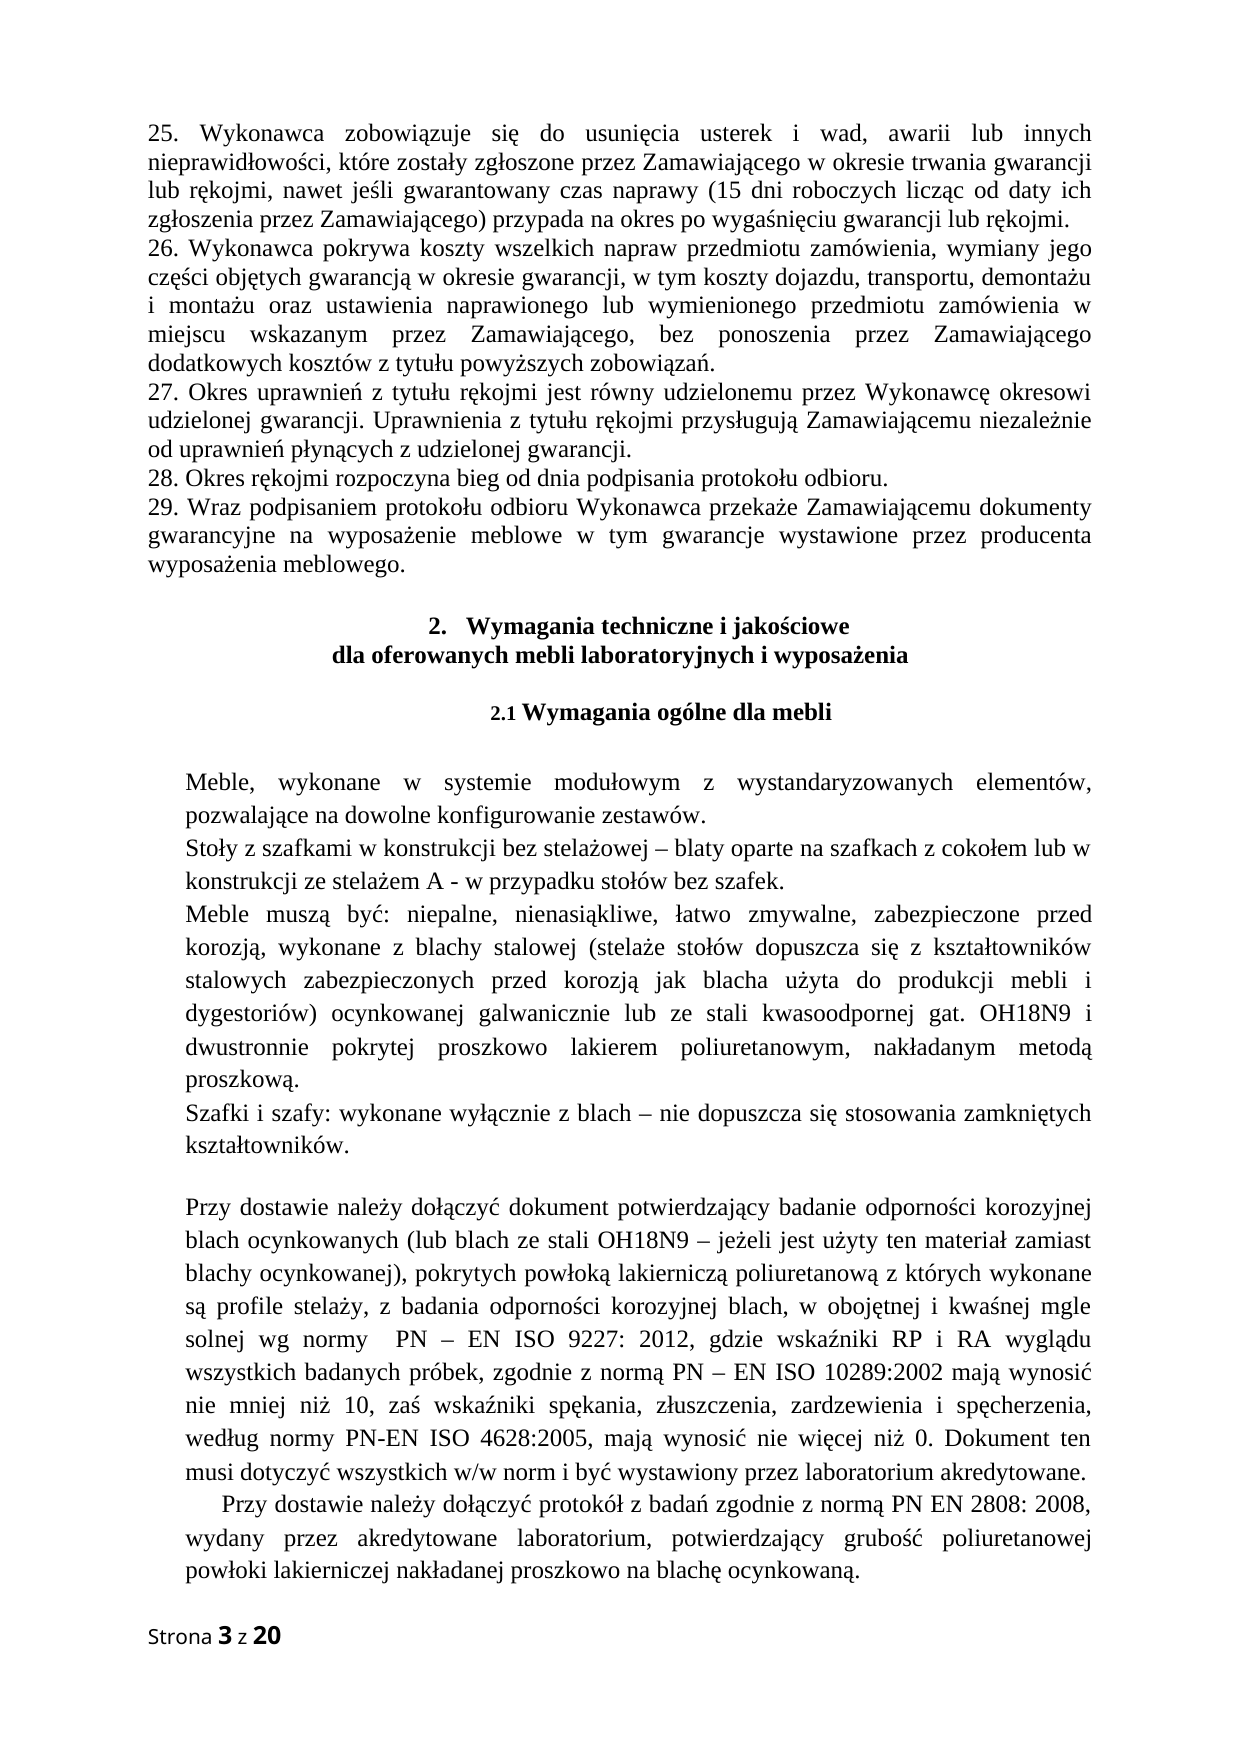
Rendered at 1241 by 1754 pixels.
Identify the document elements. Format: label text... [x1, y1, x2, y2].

list Wymagania techniczne i jakościowe [185, 611, 1093, 640]
list 2.1 Wymagania ogólne dla mebli [229, 697, 1093, 726]
text 26. Wykonawca pokrywa koszty wszelkich napraw przedmiotu zamówienia, wymiany jego części objętych gwarancją w okresie gwarancji, w tym koszty dojazdu, transportu, demontażu i montażu oraz ustawienia naprawionego lub wymienionego przedmiotu zamówienia w miejscu wskazanym przez Zamawiającego, bez ponoszenia przez Zamawiającego dodatkowych kosztów z tytułu powyższych zobowiązań. [148, 233, 1093, 377]
text Meble muszą być: niepalne, nienasiąkliwe, łatwo zmywalne, zabezpieczone przed korozją, wykonane z blachy stalowej (stelaże stołów dopuszcza się z kształtowników stalowych zabezpieczonych przed korozją jak blacha użyta do produkcji mebli i dygestoriów) ocynkowanej galwanicznie lub ze stali kwasoodpornej gat. OH18N9 i dwustronnie pokrytej proszkowo lakierem poliuretanowym, nakładanym metodą proszkową. [185, 899, 1093, 1093]
text Szafki i szafy: wykonane wyłącznie z blach – nie dopuszcza się stosowania zamkniętych kształtowników. [185, 1098, 1093, 1159]
text 28. Okres rękojmi rozpoczyna bieg od dnia podpisania protokołu odbioru. [148, 463, 1093, 492]
text 29. Wraz podpisaniem protokołu odbioru Wykonawca przekaże Zamawiającemu dokumenty gwarancyjne na wyposażenie meblowe w tym gwarancje wystawione przez producenta wyposażenia meblowego. [148, 492, 1093, 578]
text 27. Okres uprawnień z tytułu rękojmi jest równy udzielonemu przez Wykonawcę okresowi udzielonej gwarancji. Uprawnienia z tytułu rękojmi przysługują Zamawiającemu niezależnie od uprawnień płynących z udzielonej gwarancji. [148, 377, 1093, 463]
text Przy dostawie należy dołączyć dokument potwierdzający badanie odporności korozyjnej blach ocynkowanych (lub blach ze stali OH18N9 – jeżeli jest użyty ten materiał zamiast blachy ocynkowanej), pokrytych powłoką lakierniczą poliuretanową z których wykonane są profile stelaży, z badania odporności korozyjnej blach, w obojętnej i kwaśnej mgle solnej wg normy PN – EN ISO 9227: 2012, gdzie wskaźniki RP i RA wyglądu wszystkich badanych próbek, zgodnie z normą PN – EN ISO 10289:2002 mają wynosić nie mniej niż 10, zaś wskaźniki spękania, złuszczenia, zardzewienia i spęcherzenia, według normy PN-EN ISO 4628:2005, mają wynosić nie więcej niż 0. Dokument ten musi dotyczyć wszystkich w/w norm i być wystawiony przez laboratorium akredytowane. [185, 1192, 1093, 1485]
text Meble, wykonane w systemie modułowym z wystandaryzowanych elementów, pozwalające na dowolne konfigurowanie zestawów. [185, 767, 1093, 829]
text dla oferowanych mebli laboratoryjnych i wyposażenia [148, 640, 1093, 669]
text Stoły z szafkami w konstrukcji bez stelażowej – blaty oparte na szafkach z cokołem lub w konstrukcji ze stelażem A - w przypadku stołów bez szafek. [185, 833, 1093, 895]
text 25. Wykonawca zobowiązuje się do usunięcia usterek i wad, awarii lub innych nieprawidłowości, które zostały zgłoszone przez Zamawiającego w okresie trwania gwarancji lub rękojmi, nawet jeśli gwarantowany czas naprawy (15 dni roboczych licząc od daty ich zgłoszenia przez Zamawiającego) przypada na okres po wygaśnięciu gwarancji lub rękojmi. [148, 118, 1093, 233]
text Przy dostawie należy dołączyć protokół z badań zgodnie z normą PN EN 2808: 2008, wydany przez akredytowane laboratorium, potwierdzający grubość poliuretanowej powłoki lakierniczej nakładanej proszkowo na blachę ocynkowaną. [185, 1489, 1093, 1584]
